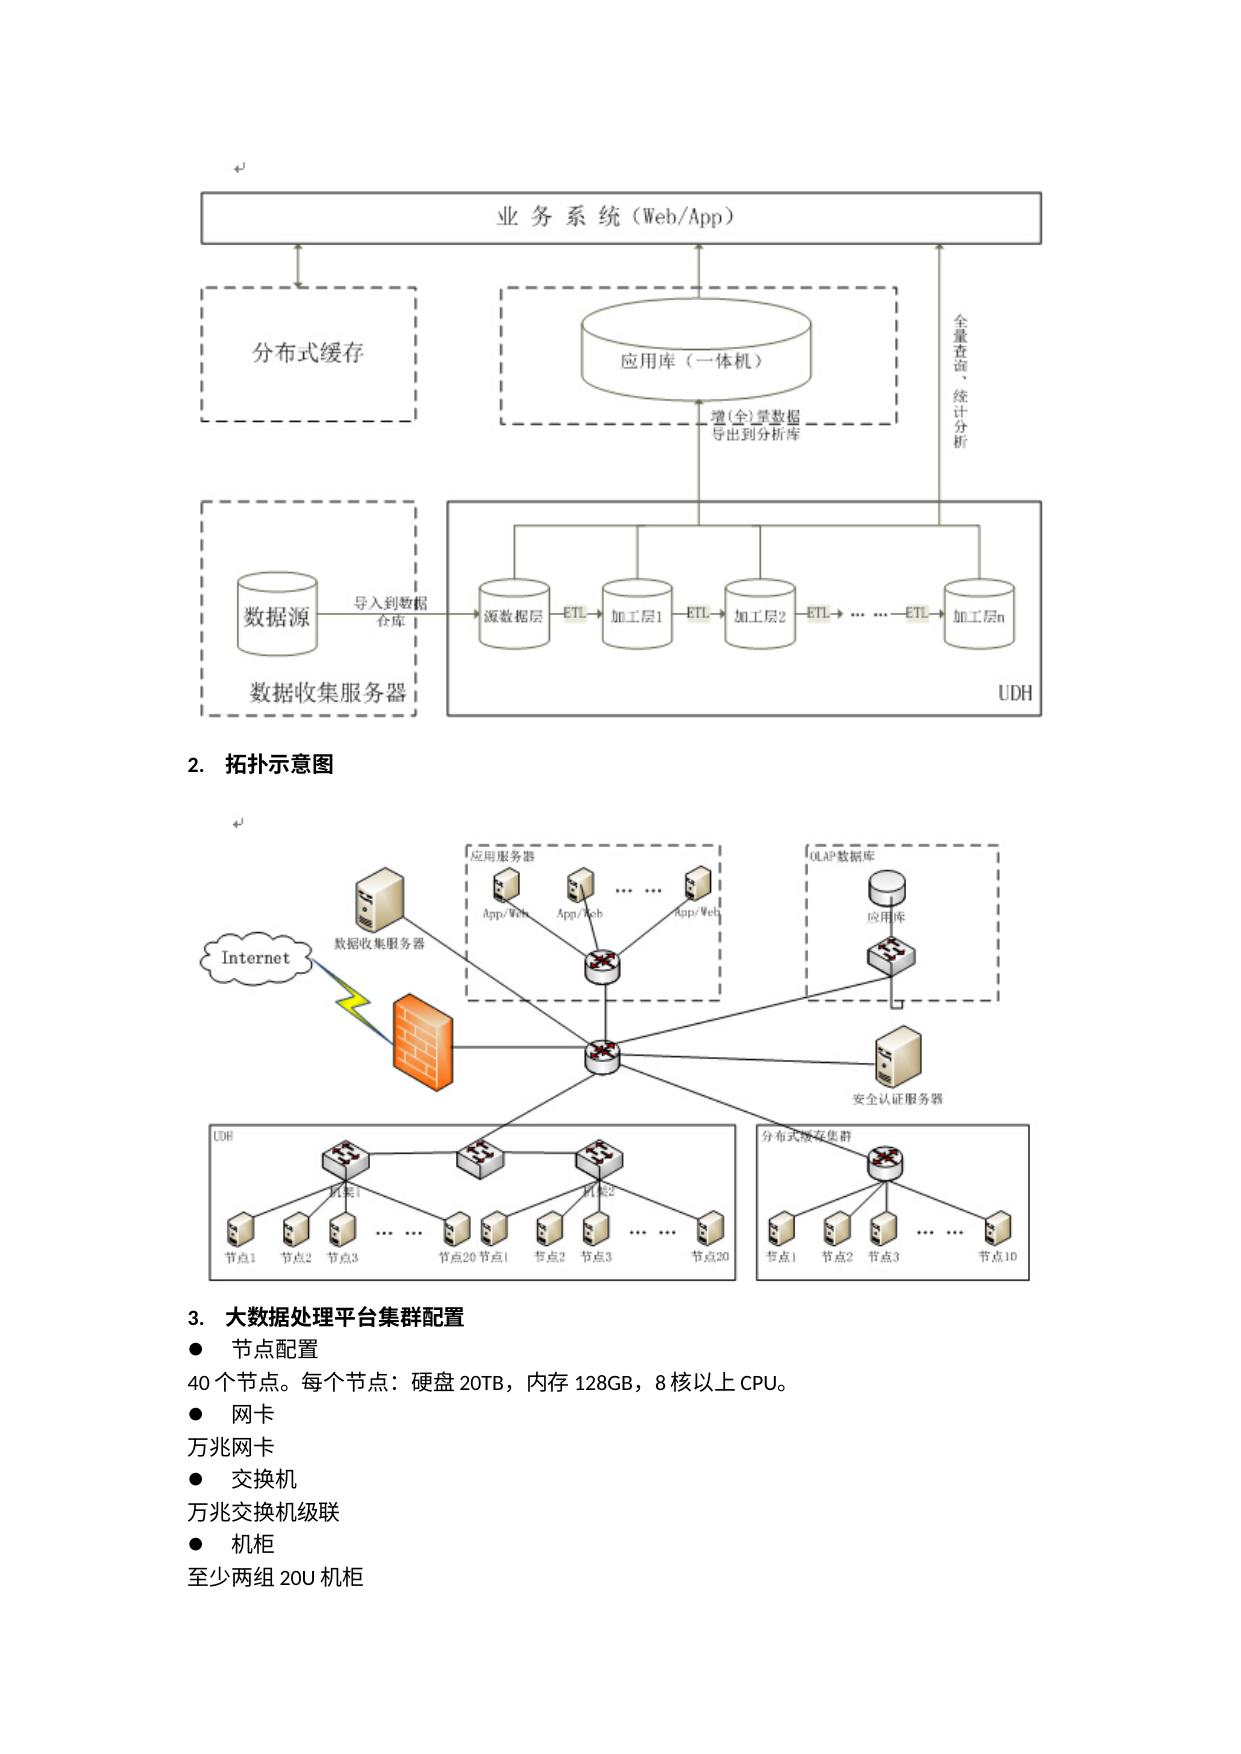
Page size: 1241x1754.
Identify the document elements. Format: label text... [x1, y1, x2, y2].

list 机柜 [187, 1527, 1053, 1559]
list 交换机 [187, 1462, 1053, 1494]
text 40个节点。每个节点：硬盘20TB，内存128GB，8核以上CPU。 [187, 1364, 1053, 1397]
text 万兆交换机级联 [187, 1494, 1053, 1527]
list 节点配置 [187, 1332, 1053, 1364]
list 网卡 [187, 1397, 1053, 1429]
picture [187, 812, 1053, 1297]
list 拓扑示意图 [187, 747, 1053, 779]
text 万兆网卡 [187, 1429, 1053, 1462]
list 大数据处理平台集群配置 [187, 1299, 1053, 1332]
picture [187, 162, 1053, 722]
text 至少两组20U机柜 [187, 1559, 1053, 1592]
